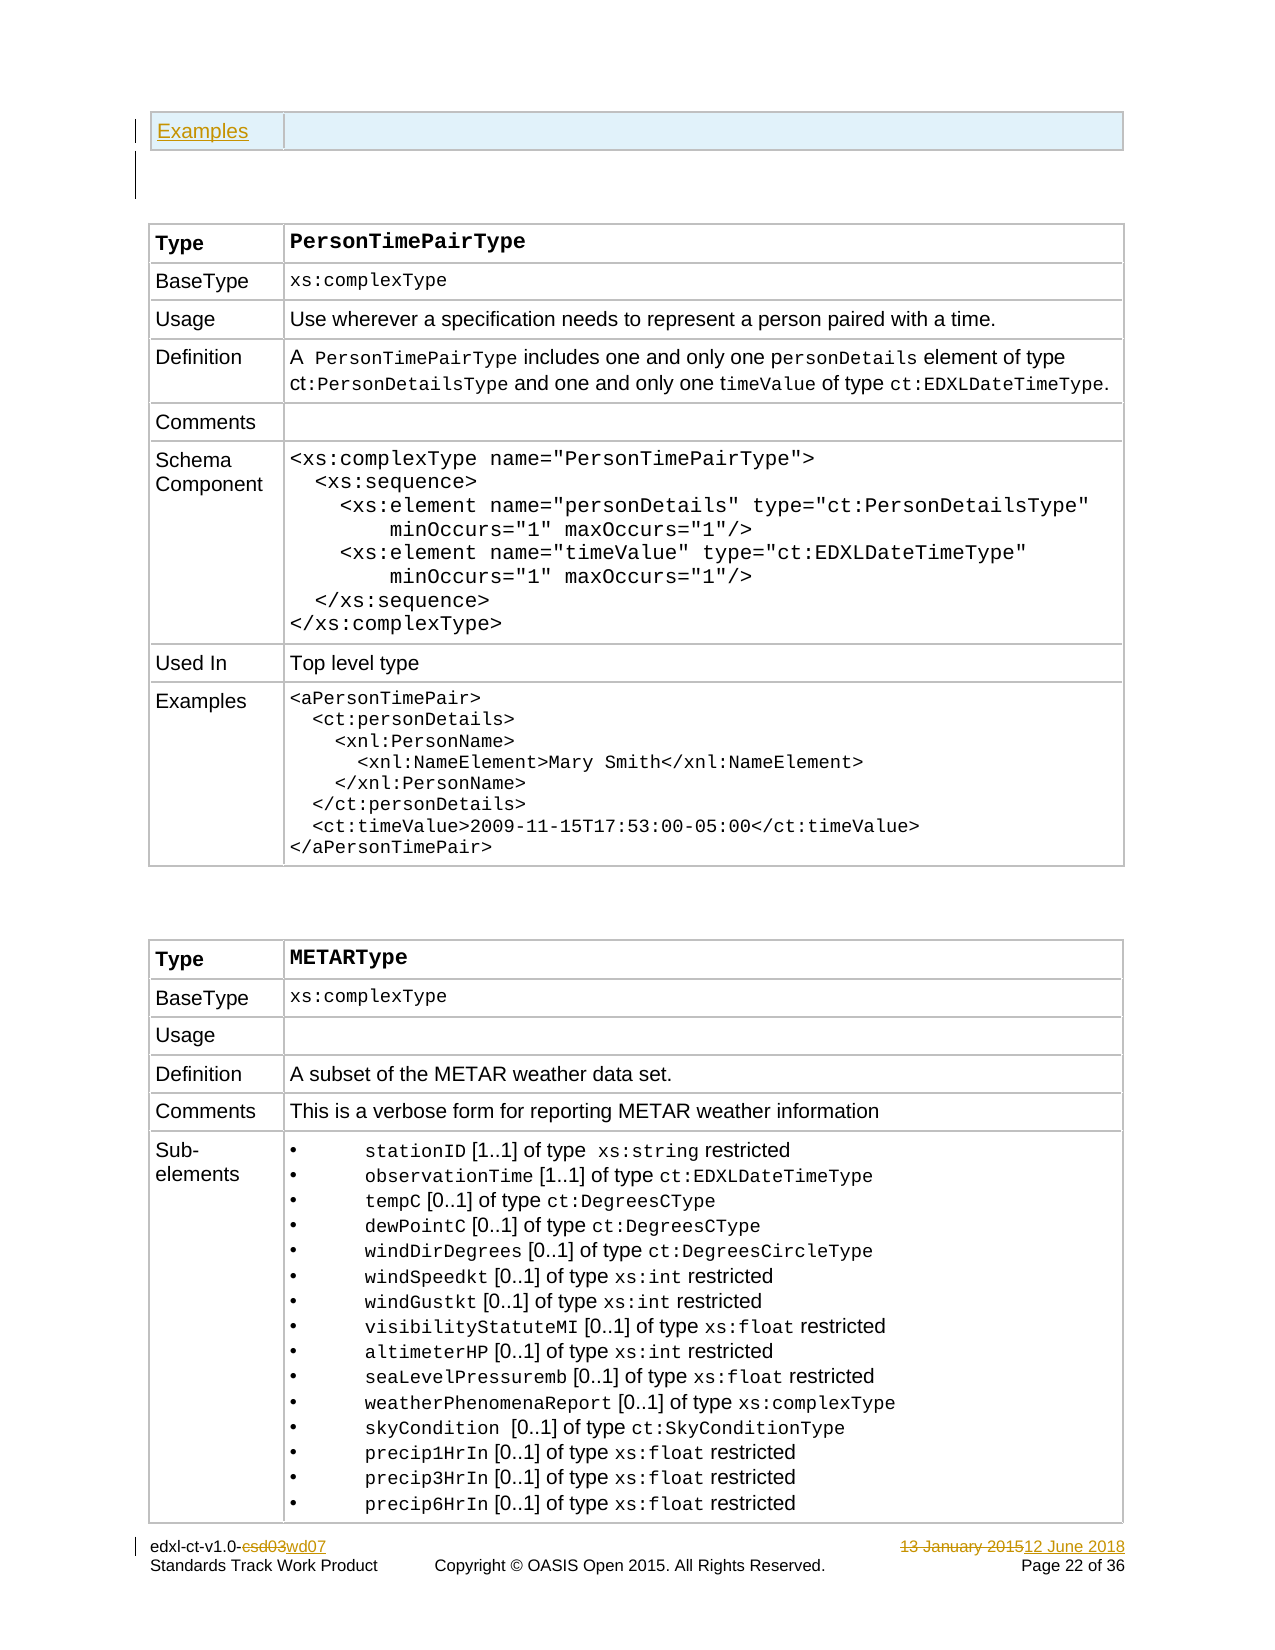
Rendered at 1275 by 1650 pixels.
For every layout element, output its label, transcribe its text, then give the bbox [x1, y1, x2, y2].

table_cell Schema Component [150, 442, 283, 643]
table_cell [285, 1016, 1122, 1053]
table_cell A subset of the METAR weather data set. [285, 1054, 1122, 1092]
table_cell [285, 402, 1123, 440]
table_header METARType [285, 941, 1122, 977]
table_cell BaseType [150, 980, 283, 1016]
table_cell xs:complexType [285, 978, 1122, 1016]
table_cell Definition [150, 340, 283, 402]
table_cell Definition [150, 1056, 283, 1092]
table_header Type [150, 225, 283, 261]
table_cell Usage [150, 1018, 283, 1053]
table_header Type [150, 941, 283, 977]
table_cell Sub-elements [150, 1132, 283, 1522]
table_cell Comments [150, 404, 283, 440]
table_header PersonTimePairType [285, 225, 1123, 261]
table_cell Comments [150, 1094, 283, 1129]
table_cell <aPersonTimePair> <ct:personDetails> <xnl:PersonName> <xnl:NameElement>Mary Smith</xnl:NameElement> </xnl:PersonName> </ct:personDetails> <ct:timeValue>2009-11-15T17:53:00-05:00</ct:timeValue> </aPersonTimePair> [283, 681, 1123, 865]
table_cell BaseType [150, 264, 283, 299]
table_cell A PersonTimePairType includes one and only one personDetails element of type ct:PersonDetailsType and one and only one timeValue of type ct:EDXLDateTimeType. [285, 338, 1123, 402]
table_cell Top level type [285, 643, 1123, 681]
table_cell Use wherever a specification needs to represent a person paired with a time. [285, 299, 1123, 337]
table_cell Used In [150, 645, 283, 681]
table_cell <xs:complexType name="PersonTimePairType"> <xs:sequence> <xs:element name="personDetails" type="ct:PersonDetailsType" minOccurs="1" maxOccurs="1"/> <xs:element name="timeValue" type="ct:EDXLDateTimeType" minOccurs="1" maxOccurs="1"/> </xs:sequence> </xs:complexType> [285, 440, 1123, 643]
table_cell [283, 1130, 1122, 1522]
table_cell Examples [150, 683, 283, 865]
table_cell This is a verbose form for reporting METAR weather information [285, 1092, 1122, 1129]
table_cell xs:complexType [285, 261, 1123, 299]
table_cell Usage [150, 301, 283, 337]
